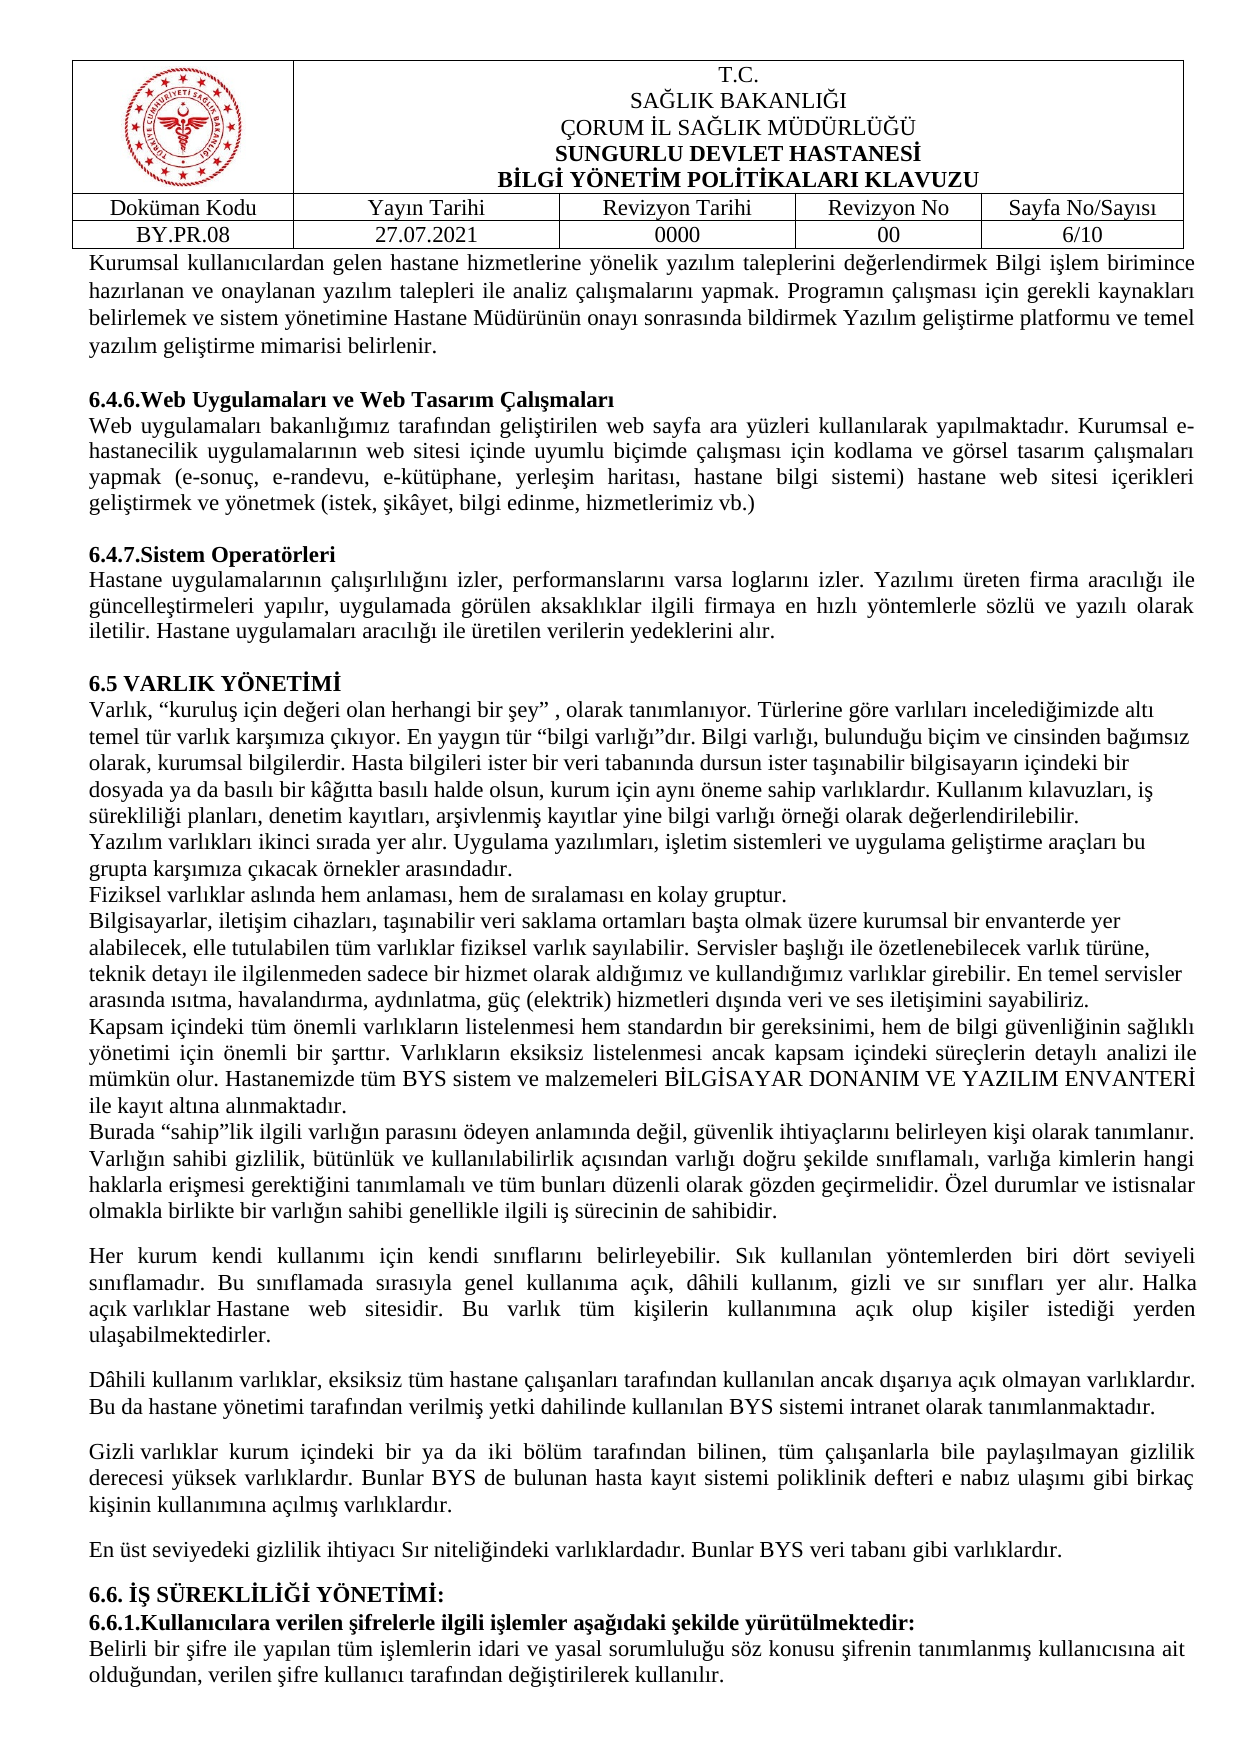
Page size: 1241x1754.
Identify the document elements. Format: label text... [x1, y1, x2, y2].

text Web uygulamaları bakanlığımız tarafından geliştirilen web sayfa ara yüzleri kullanılarak yapılmaktadır. Kurumsal e-hastanecilik uygulamalarının web sitesi içinde uyumlu biçimde çalışması için kodlama ve görsel tasarım çalışmaları yapmak (e-sonuç, e-randevu, e-kütüphane, yerleşim haritası, hastane bilgi sistemi) hastane web sitesi içerikleri geliştirmek ve yönetmek (istek, şikâyet, bilgi edinme, hizmetlerimiz vb.) [89, 413, 1197, 515]
text Hastane uygulamalarının çalışırlılığını izler, performanslarını varsa loglarını izler. Yazılımı üreten firma aracılığı ile güncelleştirmeleri yapılır, uygulamada görülen aksaklıklar ilgili firmaya en hızlı yöntemlerle sözlü ve yazılı olarak iletilir. Hastane uygulamaları aracılığı ile üretilen verilerin yedeklerini alır. [89, 567, 1197, 644]
text Kurumsal kullanıcılardan gelen hastane hizmetlerine yönelik yazılım taleplerini değerlendirmek Bilgi işlem birimince hazırlanan ve onaylanan yazılım talepleri ile analiz çalışmalarını yapmak. Programın çalışması için gerekli kaynakları belirlemek ve sistem yönetimine Hastane Müdürünün onayı sonrasında bildirmek Yazılım geliştirme platformu ve temel yazılım geliştirme mimarisi belirlenir. [89, 105, 1197, 358]
text Gizli varlıklar kurum içindeki bir ya da iki bölüm tarafından bilinen, tüm çalışanlarla bile paylaşılmayan gizlilik derecesi yüksek varlıklardır. Bunlar BYS de bulunan hasta kayıt sistemi poliklinik defteri e nabız ulaşımı gibi birkaç kişinin kullanımına açılmış varlıklardır. [89, 1438, 1197, 1517]
text Varlık, “kuruluş için değeri olan herhangi bir şey” , olarak tanımlanıyor. Türlerine göre varlıları incelediğimizde altı temel tür varlık karşımıza çıkıyor. En yaygın tür “bilgi varlığı”dır. Bilgi varlığı, bulunduğu biçim ve cinsinden bağımsız olarak, kurumsal bilgilerdir. Hasta bilgileri ister bir veri tabanında dursun ister taşınabilir bilgisayarın içindeki bir dosyada ya da basılı bir kâğıtta basılı halde olsun, kurum için aynı öneme sahip varlıklardır. Kullanım kılavuzları, iş sürekliliği planları, denetim kayıtları, arşivlenmiş kayıtlar yine bilgi varlığı örneği olarak değerlendirilebilir. [89, 697, 1197, 828]
text Burada “sahip”lik ilgili varlığın parasını ödeyen anlamında değil, güvenlik ihtiyaçlarını belirleyen kişi olarak tanımlanır. Varlığın sahibi gizlilik, bütünlük ve kullanılabilirlik açısından varlığı doğru şekilde sınıflamalı, varlığa kimlerin hangi haklarla erişmesi gerektiğini tanımlamalı ve tüm bunları düzenli olarak gözden geçirmelidir. Özel durumlar ve istisnalar olmakla birlikte bir varlığın sahibi genellikle ilgili iş sürecinin de sahibidir. [89, 1118, 1197, 1224]
text grupta karşımıza çıkacak örnekler arasındadır. Fiziksel varlıklar aslında hem anlaması, hem de sıralaması en kolay gruptur. Bilgisayarlar, iletişim cihazları, taşınabilir veri saklama ortamları başta olmak üzere kurumsal bir envanterde yer alabilecek, elle tutulabilen tüm varlıklar fiziksel varlık sayılabilir. Servisler başlığı ile özetlenebilecek varlık türüne, teknik detayı ile ilgilenmeden sadece bir hizmet olarak aldığımız ve kullandığımız varlıklar girebilir. En temel servisler arasında ısıtma, havalandırma, aydınlatma, güç (elektrik) hizmetleri dışında veri ve ses iletişimini sayabiliriz. [89, 855, 1197, 1013]
text Her kurum kendi kullanımı için kendi sınıflarını belirleyebilir. Sık kullanılan yöntemlerden biri dört seviyeli sınıflamadır. Bu sınıflamada sırasıyla genel kullanıma açık, dâhili kullanım, gizli ve sır sınıfları yer alır. Halka açık varlıklar Hastane web sitesidir. Bu varlık tüm kişilerin kullanımına açık olup kişiler istediği yerden ulaşabilmektedirler. [89, 1242, 1197, 1348]
picture [120, 66, 246, 187]
text 6.4.6.Web Uygulamaları ve Web Tasarım Çalışmaları [89, 386, 1197, 413]
text Belirli bir şifre ile yapılan tüm işlemlerin idari ve yasal sorumluluğu söz konusu şifrenin tanımlanmış kullanıcısına ait olduğundan, verilen şifre kullanıcı tarafından değiştirilerek kullanılır. [89, 1636, 1186, 1687]
text 6.5 VARLIK YÖNETİMİ [89, 670, 1197, 697]
text Dâhili kullanım varlıklar, eksiksiz tüm hastane çalışanları tarafından kullanılan ancak dışarıya açık olmayan varlıklardır. Bu da hastane yönetimi tarafından verilmiş yetki dahilinde kullanılan BYS sistemi intranet olarak tanımlanmaktadır. [89, 1367, 1197, 1419]
text Kapsam içindeki tüm önemli varlıkların listelenmesi hem standardın bir gereksinimi, hem de bilgi güvenliğinin sağlıklı yönetimi için önemli bir şarttır. Varlıkların eksiksiz listelenmesi ancak kapsam içindeki süreçlerin detaylı analizi ile mümkün olur. Hastanemizde tüm BYS sistem ve malzemeleri BİLGİSAYAR DONANIM VE YAZILIM ENVANTERİ ile kayıt altına alınmaktadır. [89, 1013, 1197, 1118]
text En üst seviyedeki gizlilik ihtiyacı Sır niteliğindeki varlıklardadır. Bunlar BYS veri tabanı gibi varlıklardır. [89, 1536, 1197, 1562]
text 6.6.1.Kullanıcılara verilen şifrelerle ilgili işlemler aşağıdaki şekilde yürütülmektedir: [89, 1609, 1197, 1635]
text Yazılım varlıkları ikinci sırada yer alır. Uygulama yazılımları, işletim sistemleri ve uygulama geliştirme araçları bu [89, 828, 1197, 855]
text 6.6. İŞ SÜREKLİLİĞİ YÖNETİMİ: [89, 1581, 1197, 1607]
text 6.4.7.Sistem Operatörleri [89, 541, 1197, 567]
